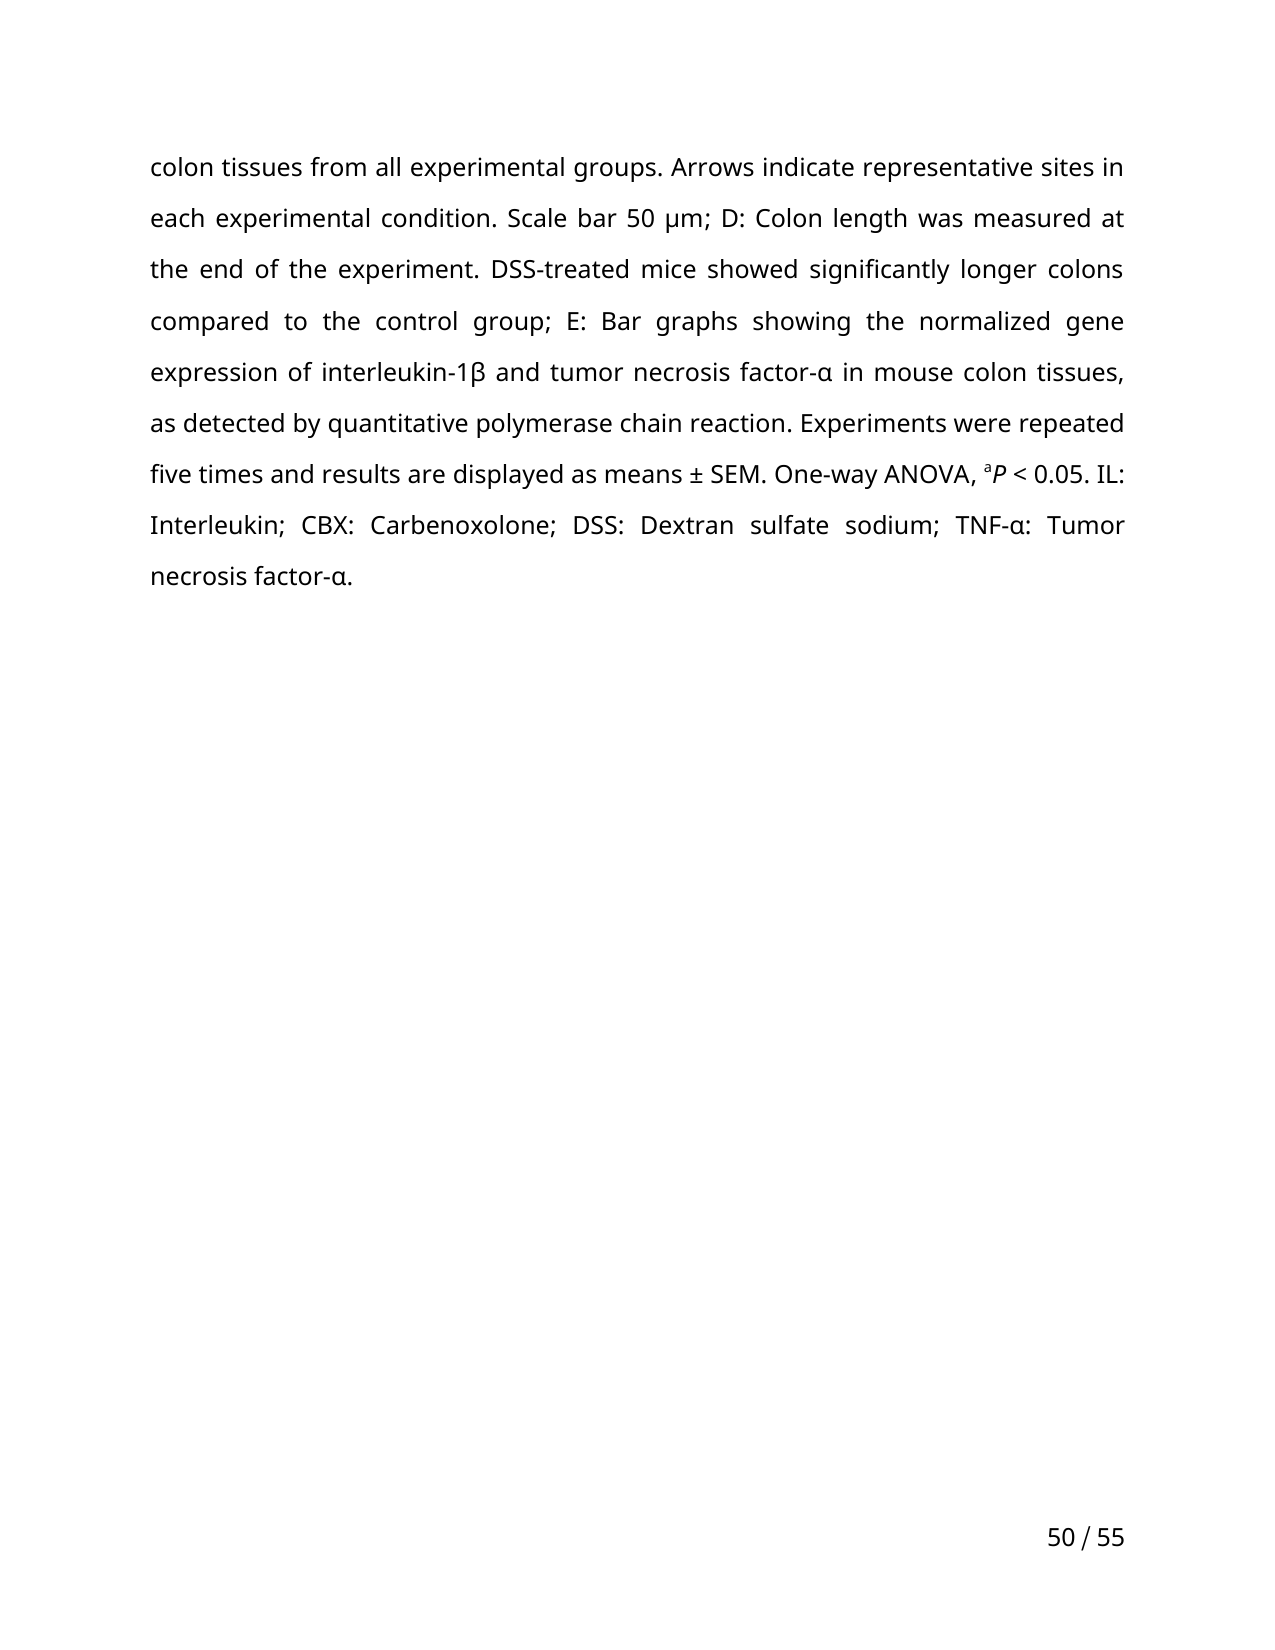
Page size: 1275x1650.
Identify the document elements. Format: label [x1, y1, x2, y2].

text [150, 150, 1125, 592]
